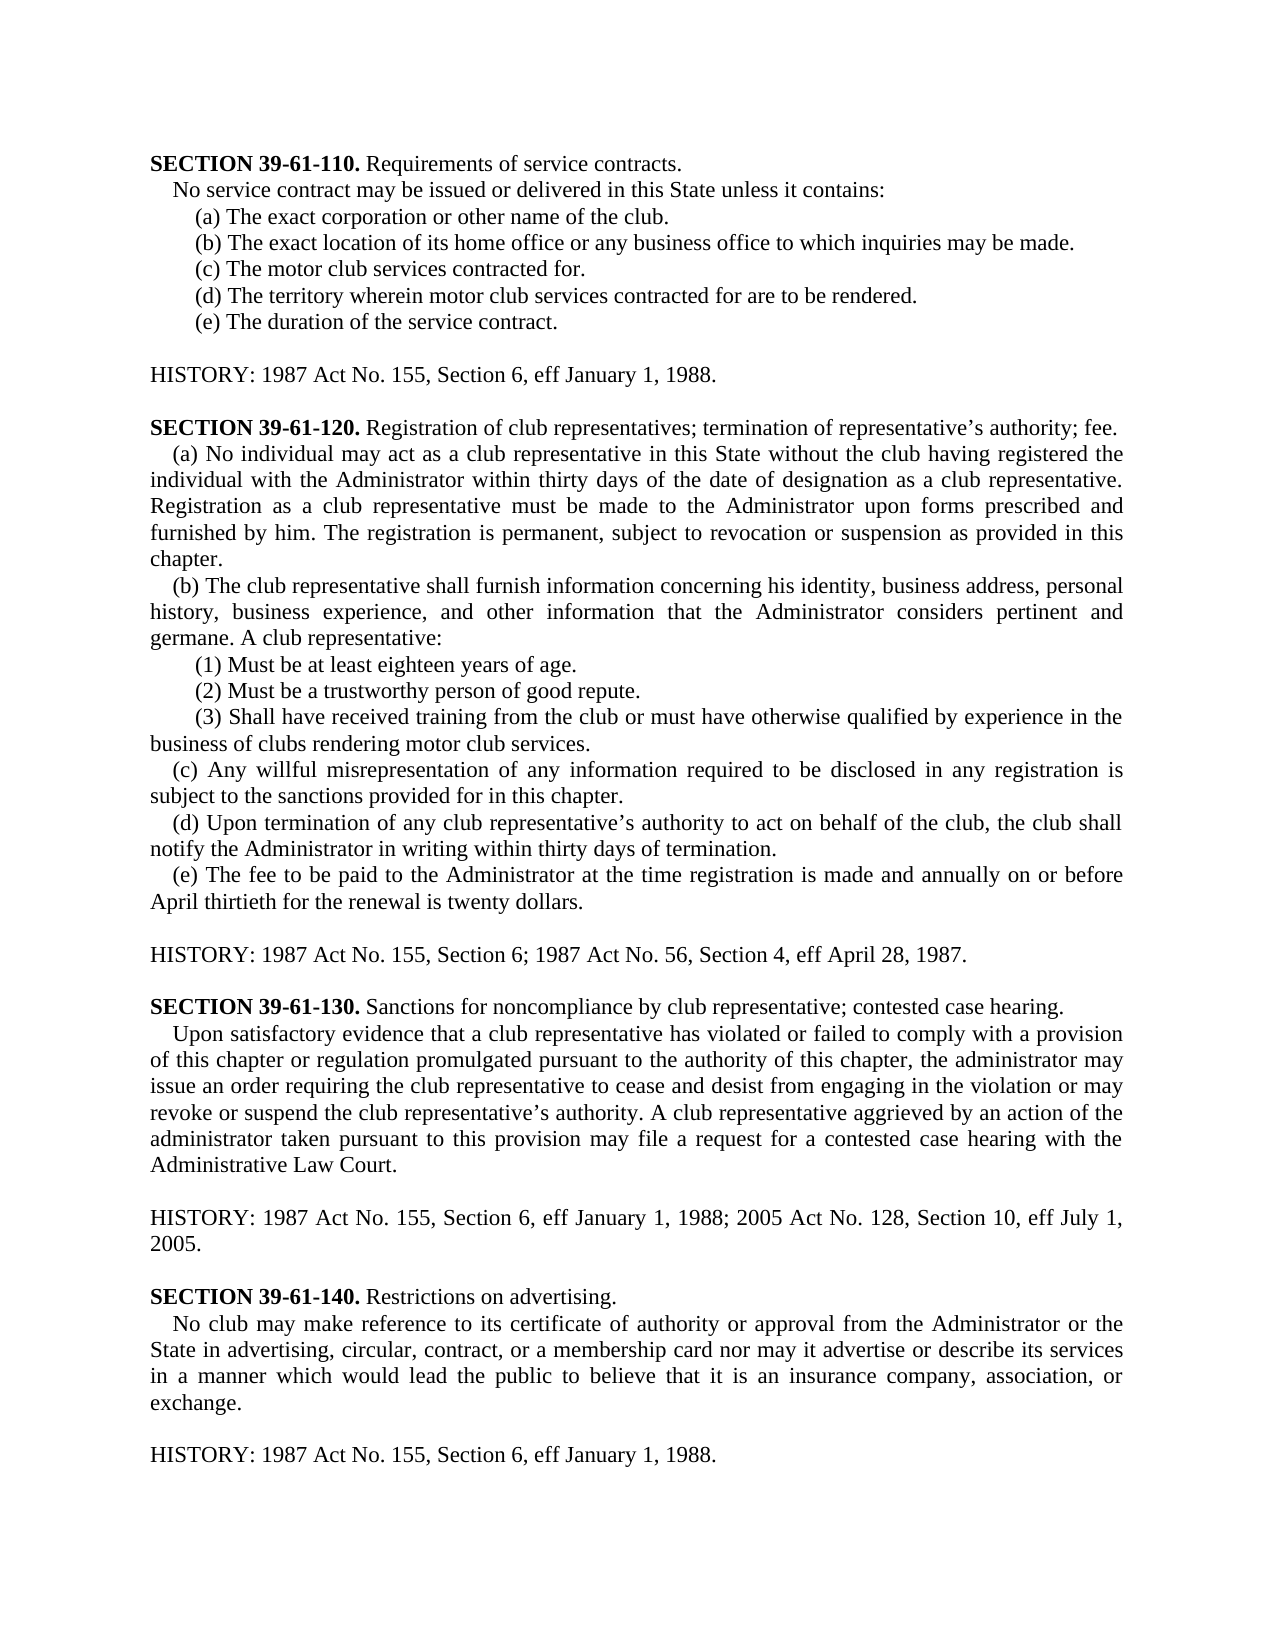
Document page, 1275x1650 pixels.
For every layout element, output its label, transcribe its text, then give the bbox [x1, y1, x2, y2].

text (c) Any willful misrepresentation of any information required to be disclosed in any registration is subject to the sanctions provided for in this chapter. [150, 756, 1125, 809]
text HISTORY: 1987 Act No. 155, Section 6, eff January 1, 1988. [150, 361, 1125, 387]
text HISTORY: 1987 Act No. 155, Section 6; 1987 Act No. 56, Section 4, eff April 28, 1987. [150, 941, 1125, 967]
text (3) Shall have received training from the club or must have otherwise qualified by experience in the business of clubs rendering motor club services. [150, 703, 1125, 756]
text (1) Must be at least eighteen years of age. [150, 651, 1125, 677]
text SECTION 39-61-130. Sanctions for noncompliance by club representative; contested case hearing. [150, 993, 1125, 1020]
text SECTION 39-61-110. Requirements of service contracts. [150, 150, 1125, 176]
text SECTION 39-61-120. Registration of club representatives; termination of representative’s authority; fee. [150, 413, 1125, 440]
text (a) The exact corporation or other name of the club. [150, 203, 1125, 229]
text (a) No individual may act as a club representative in this State without the club having registered the individual with the Administrator within thirty days of the date of designation as a club representative. Registration as a club representative must be made to the Administrator upon forms prescribed and furnished by him. The registration is permanent, subject to revocation or suspension as provided in this chapter. [150, 440, 1125, 572]
text (b) The exact location of its home office or any business office to which inquiries may be made. [150, 229, 1125, 255]
text (b) The club representative shall furnish information concerning his identity, business address, personal history, business experience, and other information that the Administrator considers pertinent and germane. A club representative: [150, 572, 1125, 651]
text HISTORY: 1987 Act No. 155, Section 6, eff January 1, 1988; 2005 Act No. 128, Section 10, eff July 1, 2005. [150, 1204, 1125, 1257]
text HISTORY: 1987 Act No. 155, Section 6, eff January 1, 1988. [150, 1441, 1125, 1468]
text SECTION 39-61-140. Restrictions on advertising. [150, 1283, 1125, 1309]
text Upon satisfactory evidence that a club representative has violated or failed to comply with a provision of this chapter or regulation promulgated pursuant to the authority of this chapter, the administrator may issue an order requiring the club representative to cease and desist from engaging in the violation or may revoke or suspend the club representative’s authority. A club representative aggrieved by an action of the administrator taken pursuant to this provision may file a request for a contested case hearing with the Administrative Law Court. [150, 1020, 1125, 1178]
text (2) Must be a trustworthy person of good repute. [150, 677, 1125, 703]
text (d) Upon termination of any club representative’s authority to act on behalf of the club, the club shall notify the Administrator in writing within thirty days of termination. [150, 809, 1125, 862]
text (c) The motor club services contracted for. [150, 255, 1125, 282]
text (d) The territory wherein motor club services contracted for are to be rendered. [150, 282, 1125, 308]
text No club may make reference to its certificate of authority or approval from the Administrator or the State in advertising, circular, contract, or a membership card nor may it advertise or describe its services in a manner which would lead the public to believe that it is an insurance company, association, or exchange. [150, 1309, 1125, 1415]
text (e) The fee to be paid to the Administrator at the time registration is made and annually on or before April thirtieth for the renewal is twenty dollars. [150, 862, 1125, 914]
text (e) The duration of the service contract. [150, 308, 1125, 334]
text No service contract may be issued or delivered in this State unless it contains: [150, 176, 1125, 203]
